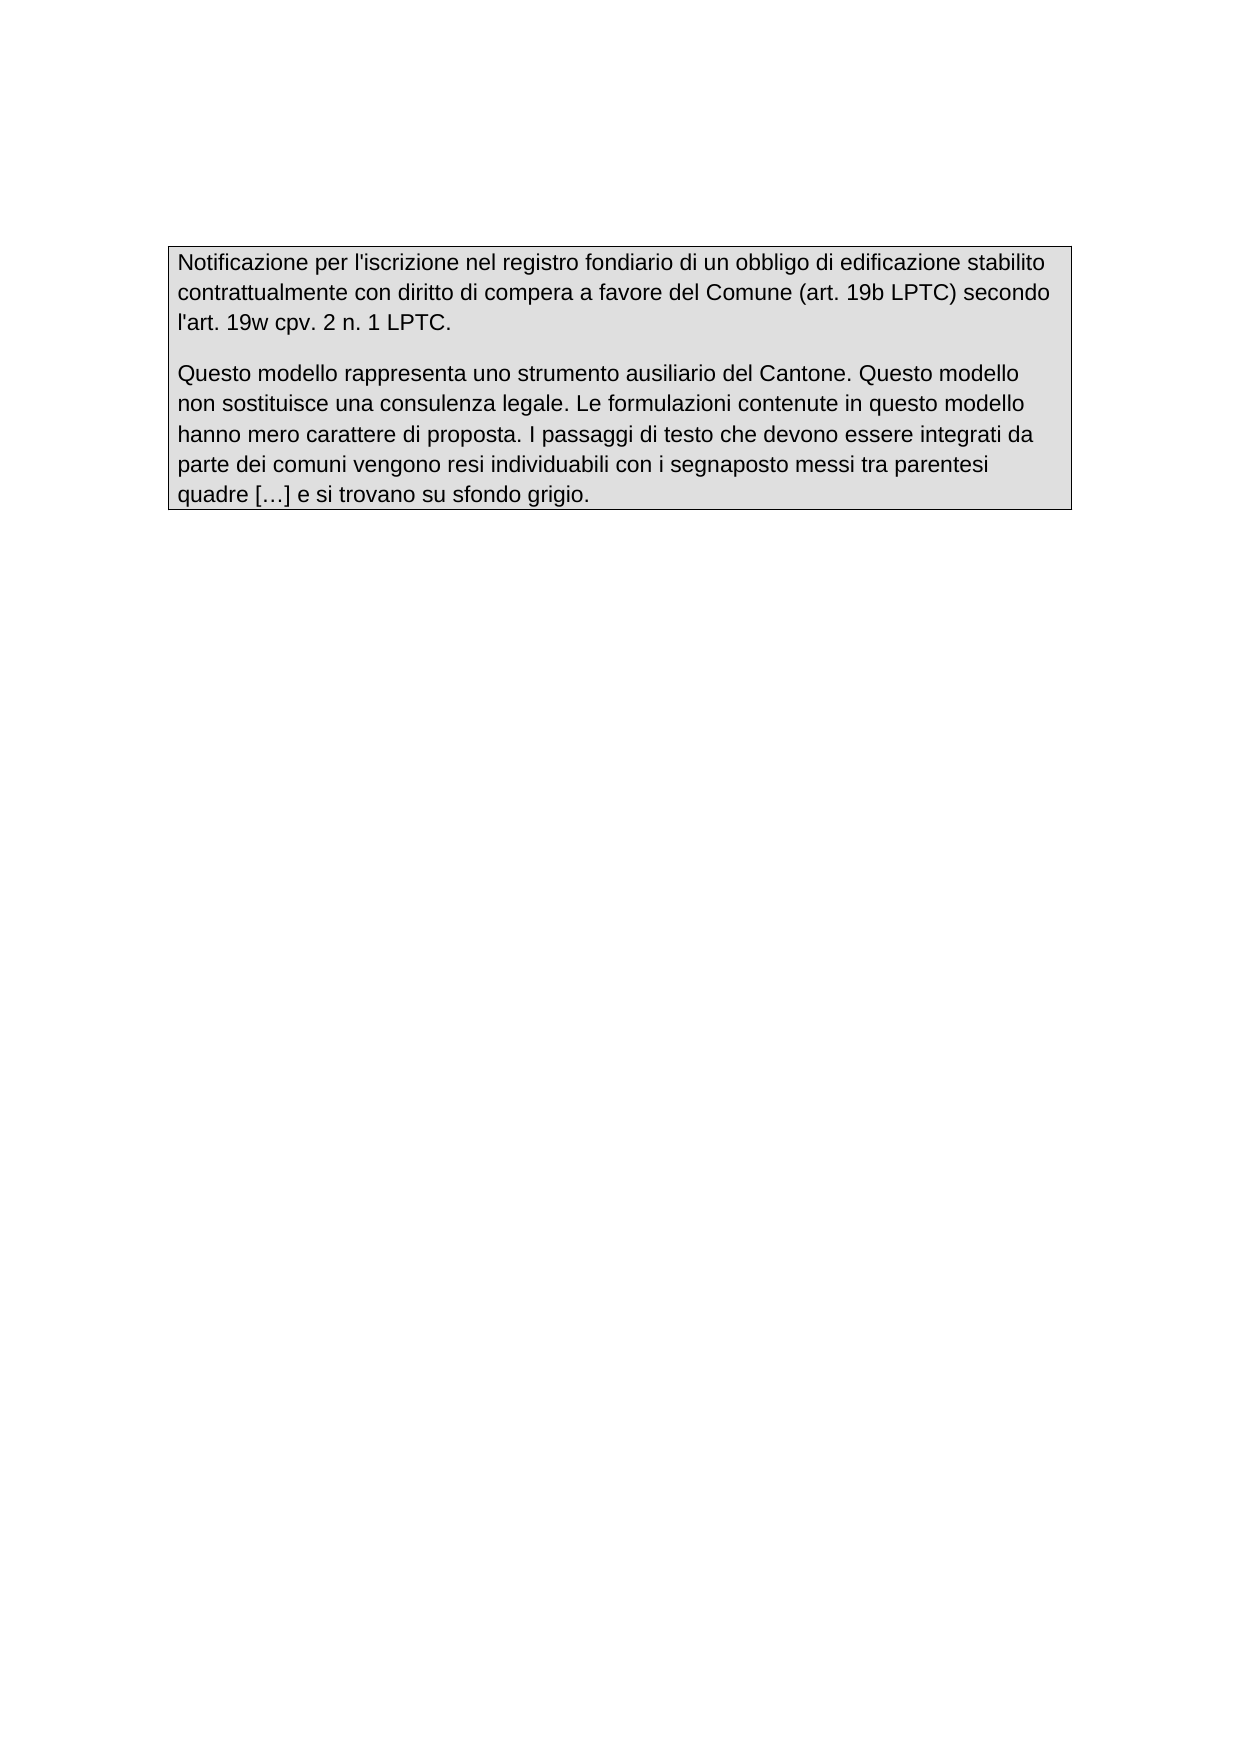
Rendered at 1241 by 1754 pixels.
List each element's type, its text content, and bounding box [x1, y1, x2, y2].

text Notificazione per l'iscrizione nel registro fondiario di un obbligo di edificazione stabilito contrattualmente con diritto di compera a favore del Comune (art. 19b LPTC) secondo l'art. 19w cpv. 2 n. 1 LPTC. [169, 247, 1071, 335]
text Questo modello rappresenta uno strumento ausiliario del Cantone. Questo modello non sostituisce una consulenza legale. Le formulazioni contenute in questo modello hanno mero carattere di proposta. I passaggi di testo che devono essere integrati da parte dei comuni vengono resi individuabili con i segnaposto messi tra parentesi quadre […] e si trovano su sfondo grigio. [169, 357, 1071, 509]
